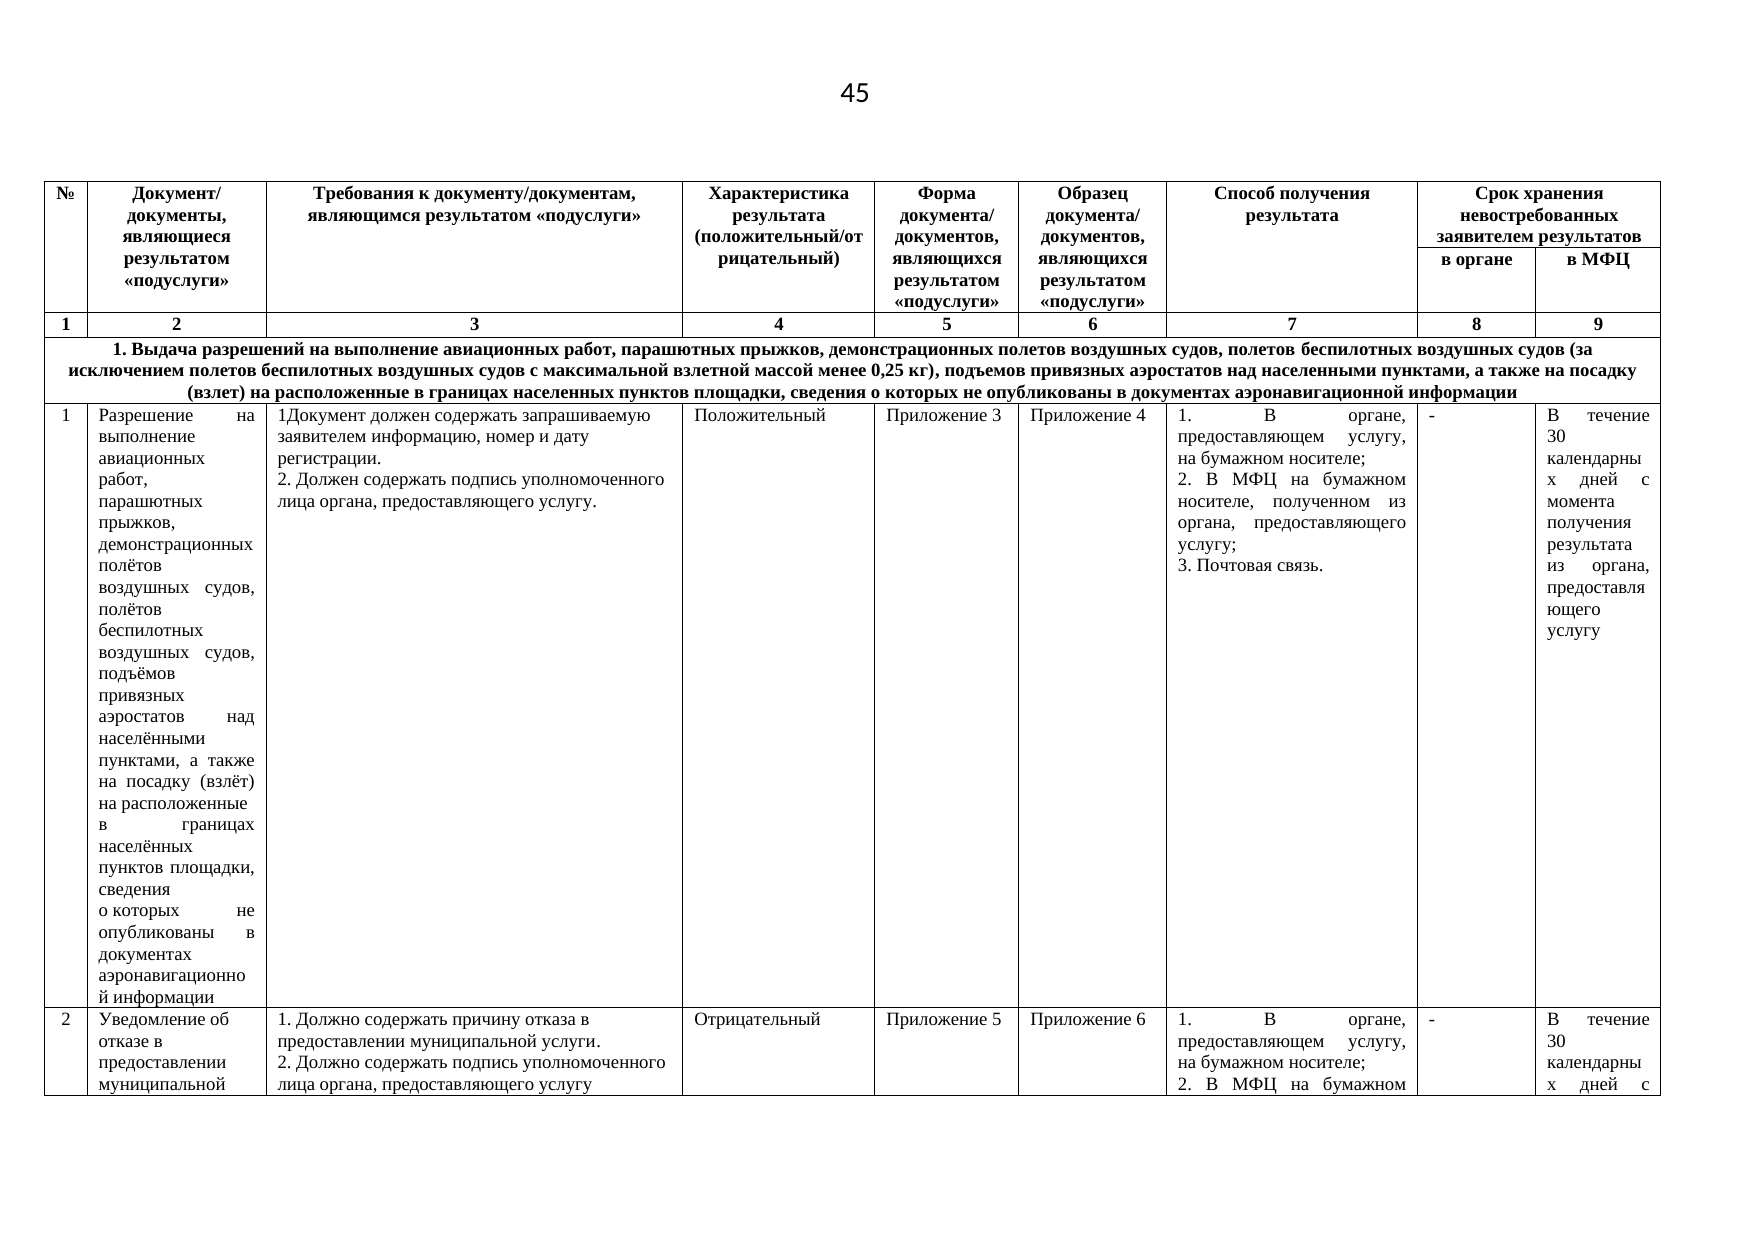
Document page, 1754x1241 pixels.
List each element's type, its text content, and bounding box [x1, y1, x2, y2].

table_cell 2 [45, 1008, 87, 1094]
table_cell Приложение 4 [1019, 404, 1166, 1007]
table_cell В течение 30 календарных дней с момента получения результата из органа, предоставляющего услугу [1536, 404, 1660, 1007]
table_cell 9 [1536, 313, 1660, 337]
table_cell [88, 1008, 266, 1094]
table_header № [45, 182, 87, 312]
table_cell Отрицательный [683, 1008, 874, 1094]
table_header Форма документа/ документов, являющихся результатом «подуслуги» [875, 182, 1018, 312]
table_cell 4 [683, 313, 874, 337]
table_cell 7 [1167, 313, 1417, 337]
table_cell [267, 1008, 682, 1094]
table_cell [1536, 1008, 1660, 1094]
table_cell 2 [88, 313, 266, 337]
table_cell - [1418, 404, 1535, 1007]
table_header Требования к документу/документам, являющимся результатом «подуслуги» [267, 182, 682, 312]
table_cell 3 [267, 313, 682, 337]
table_cell 1. В органе, предоставляющем услугу, на бумажном носителе; 2. В МФЦ на бумажном носителе, полученном из органа, предоставляющего услугу; 3. Почтовая связь. [1167, 404, 1417, 1007]
table_cell Приложение 3 [875, 404, 1018, 1007]
table_cell в органе [1418, 248, 1535, 312]
table_header Характеристика результата (положительный/отрицательный) [683, 182, 874, 312]
table_cell 6 [1019, 313, 1166, 337]
table_header Документ/ документы, являющиеся результатом «подуслуги» [88, 182, 266, 312]
table_cell 1 [45, 313, 87, 337]
table_cell в МФЦ [1536, 248, 1660, 312]
table_cell Разрешение на выполнение авиационных работ, парашютных прыжков, демонстрационных полётов воздушных судов, полётов беспилотных воздушных судов, подъёмов привязных аэростатов над населёнными пунктами, а также на посадку (взлёт) на расположенные в границах населённых пунктов площадки, сведения о которых не опубликованы в документах аэронавигационной информации [88, 404, 266, 1007]
table_cell Положительный [683, 404, 874, 1007]
table_header Образец документа/ документов, являющихся результатом «подуслуги» [1019, 182, 1166, 312]
table_header Срок хранения невостребованных заявителем результатов [1418, 182, 1660, 247]
table_cell 5 [875, 313, 1018, 337]
table_cell 1Документ должен содержать запрашиваемую заявителем информацию, номер и дату регистрации. 2. Должен содержать подпись уполномоченного лица органа, предоставляющего услугу. [267, 404, 682, 1007]
table_cell 1 [45, 404, 87, 1007]
table_cell - [1418, 1008, 1535, 1094]
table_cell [1167, 1008, 1417, 1094]
table_header Способ получения результата [1167, 182, 1417, 312]
table_cell 8 [1418, 313, 1535, 337]
table_cell 1. Выдача разрешений на выполнение авиационных работ, парашютных прыжков, демонстрационных полетов воздушных судов, полетов беспилотных воздушных судов (за исключением полетов беспилотных воздушных судов с максимальной взлетной массой менее 0,25 кг), подъемов привязных аэростатов над населенными пунктами, а также на посадку (взлет) на расположенные в границах населенных пунктов площадки, сведения о которых не опубликованы в документах аэронавигационной информации [45, 338, 1660, 402]
table_cell Приложение 6 [1019, 1008, 1166, 1094]
table_cell Приложение 5 [875, 1008, 1018, 1094]
